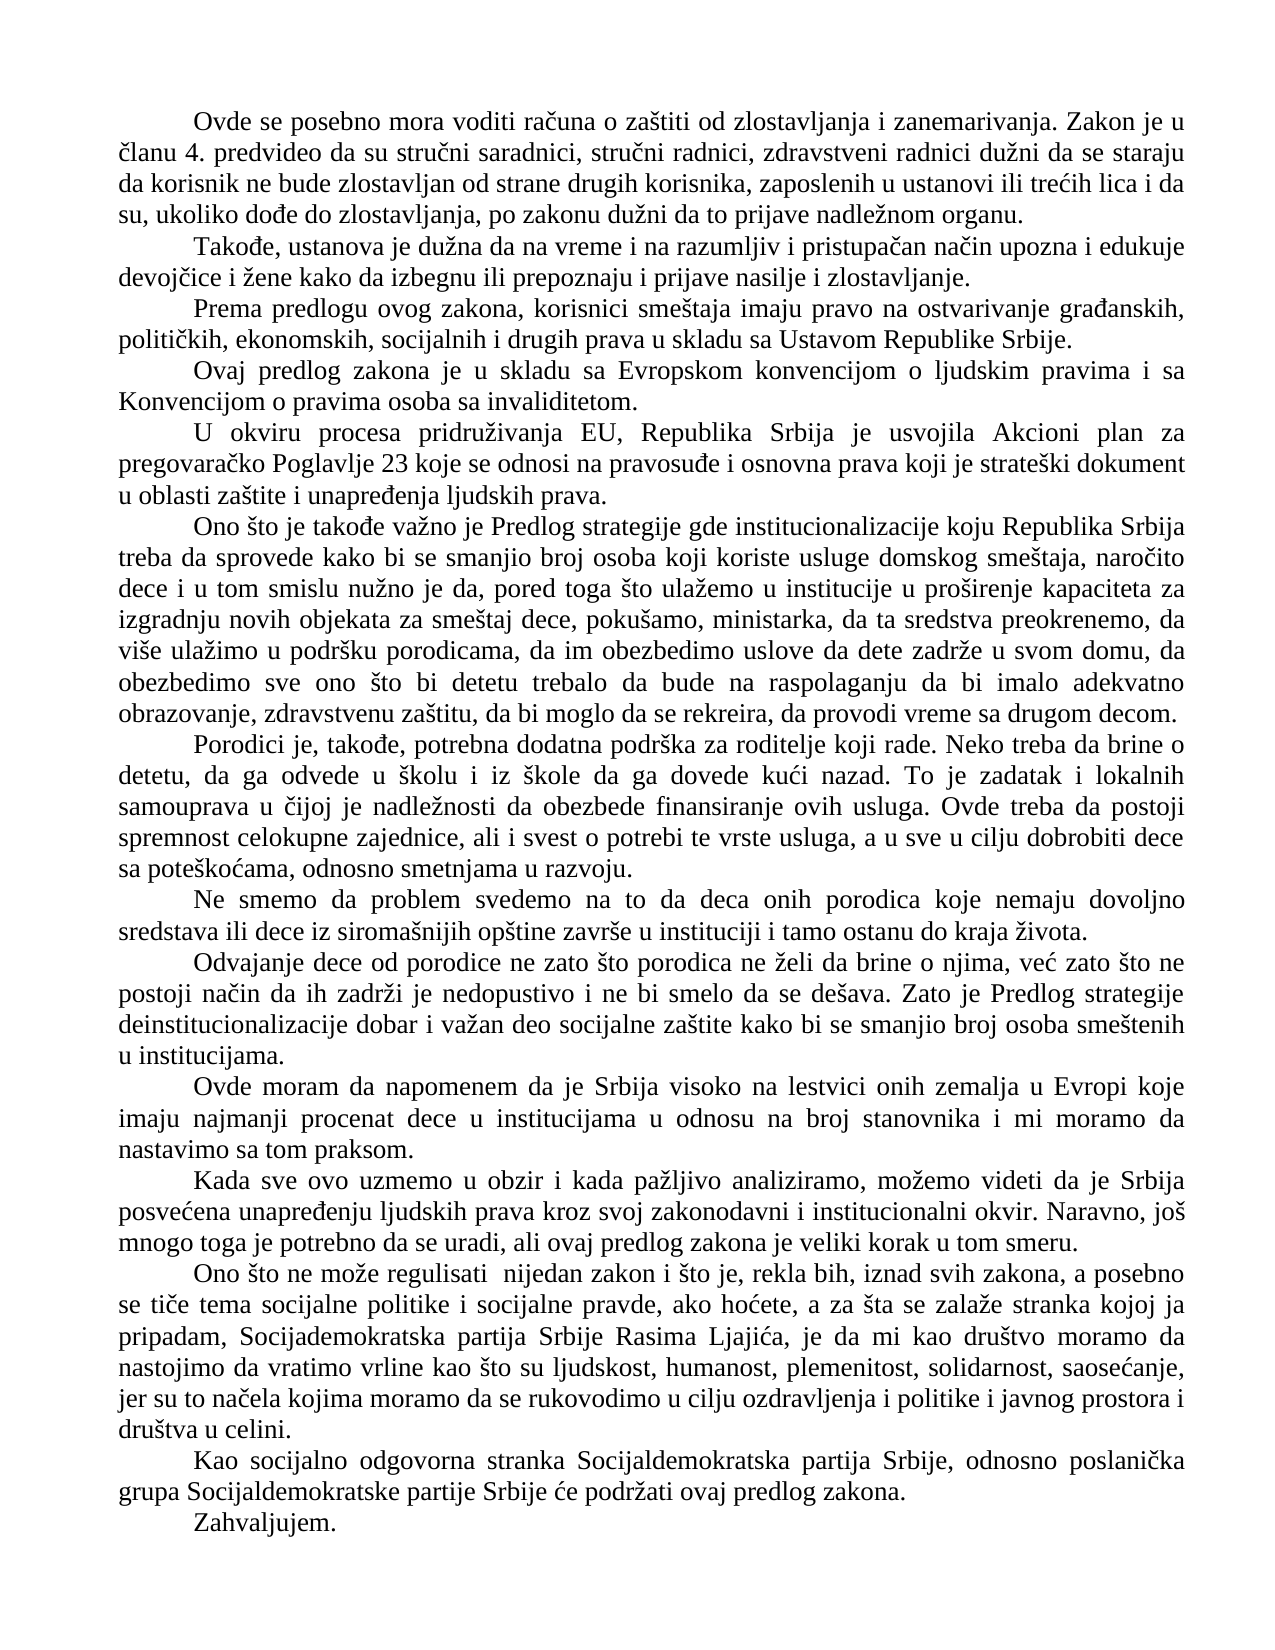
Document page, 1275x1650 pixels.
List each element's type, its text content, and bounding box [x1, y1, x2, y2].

text Ovaj predlog zakona je u skladu sa Evropskom konvencijom o ljudskim pravima i sa Konvencijom o pravima osoba sa invaliditetom. [118, 354, 1186, 416]
text U okviru procesa pridruživanja EU, Republika Srbija je usvojila Akcioni plan za pregovaračko Poglavlje 23 koje se odnosi na pravosuđe i osnovna prava koji je strateški dokument u oblasti zaštite i unapređenja ljudskih prava. [118, 416, 1186, 510]
text Kada sve ovo uzmemo u obzir i kada pažljivo analiziramo, možemo videti da je Srbija posvećena unapređenju ljudskih prava kroz svoj zakonodavni i institucionalni okvir. Naravno, još mnogo toga je potrebno da se uradi, ali ovaj predlog zakona je veliki korak u tom smeru. [118, 1164, 1186, 1257]
text Ovde se posebno mora voditi računa o zaštiti od zlostavljanja i zanemarivanja. Zakon je u članu 4. predvideo da su stručni saradnici, stručni radnici, zdravstveni radnici dužni da se staraju da korisnik ne bude zlostavljan od strane drugih korisnika, zaposlenih u ustanovi ili trećih lica i da su, ukoliko dođe do zlostavljanja, po zakonu dužni da to prijave nadležnom organu. [118, 105, 1186, 229]
text Odvajanje dece od porodice ne zato što porodica ne želi da brine o njima, već zato što ne postoji način da ih zadrži je nedopustivo i ne bi smelo da se dešava. Zato je Predlog strategije deinstitucionalizacije dobar i važan deo socijalne zaštite kako bi se smanjio broj osoba smeštenih u institucijama. [118, 946, 1186, 1071]
text Ono što je takođe važno je Predlog strategije gde institucionalizacije koju Republika Srbija treba da sprovede kako bi se smanjio broj osoba koji koriste usluge domskog smeštaja, naročito dece i u tom smislu nužno je da, pored toga što ulažemo u institucije u proširenje kapaciteta za izgradnju novih objekata za smeštaj dece, pokušamo, ministarka, da ta sredstva preokrenemo, da više ulažimo u podršku porodicama, da im obezbedimo uslove da dete zadrže u svom domu, da obezbedimo sve ono što bi detetu trebalo da bude na raspolaganju da bi imalo adekvatno obrazovanje, zdravstvenu zaštitu, da bi moglo da se rekreira, da provodi vreme sa drugom decom. [118, 510, 1186, 728]
text Kao socijalno odgovorna stranka Socijaldemokratska partija Srbije, odnosno poslanička grupa Socijaldemokratske partije Srbije će podržati ovaj predlog zakona. [118, 1444, 1186, 1507]
text Prema predlogu ovog zakona, korisnici smeštaja imaju pravo na ostvarivanje građanskih, političkih, ekonomskih, socijalnih i drugih prava u skladu sa Ustavom Republike Srbije. [118, 292, 1186, 354]
text Takođe, ustanova je dužna da na vreme i na razumljiv i pristupačan način upozna i edukuje devojčice i žene kako da izbegnu ili prepoznaju i prijave nasilje i zlostavljanje. [118, 229, 1186, 292]
text Porodici je, takođe, potrebna dodatna podrška za roditelje koji rade. Neko treba da brine o detetu, da ga odvede u školu i iz škole da ga dovede kući nazad. To je zadatak i lokalnih samouprava u čijoj je nadležnosti da obezbede finansiranje ovih usluga. Ovde treba da postoji spremnost celokupne zajednice, ali i svest o potrebi te vrste usluga, a u sve u cilju dobrobiti dece sa poteškoćama, odnosno smetnjama u razvoju. [118, 728, 1186, 884]
text Ovde moram da napomenem da je Srbija visoko na lestvici onih zemalja u Evropi koje imaju najmanji procenat dece u institucijama u odnosu na broj stanovnika i mi moramo da nastavimo sa tom praksom. [118, 1071, 1186, 1164]
text Ne smemo da problem svedemo na to da deca onih porodica koje nemaju dovoljno sredstava ili dece iz siromašnijih opštine završe u instituciji i tamo ostanu do kraja života. [118, 884, 1186, 946]
text Ono što ne može regulisati nijedan zakon i što je, rekla bih, iznad svih zakona, a posebno se tiče tema socijalne politike i socijalne pravde, ako hoćete, a za šta se zalaže stranka kojoj ja pripadam, Socijademokratska partija Srbije Rasima Ljajića, je da mi kao društvo moramo da nastojimo da vratimo vrline kao što su ljudskost, humanost, plemenitost, solidarnost, saosećanje, jer su to načela kojima moramo da se rukovodimo u cilju ozdravljenja i politike i javnog prostora i društva u celini. [118, 1257, 1186, 1444]
text Zahvaljujem. [118, 1507, 1186, 1538]
